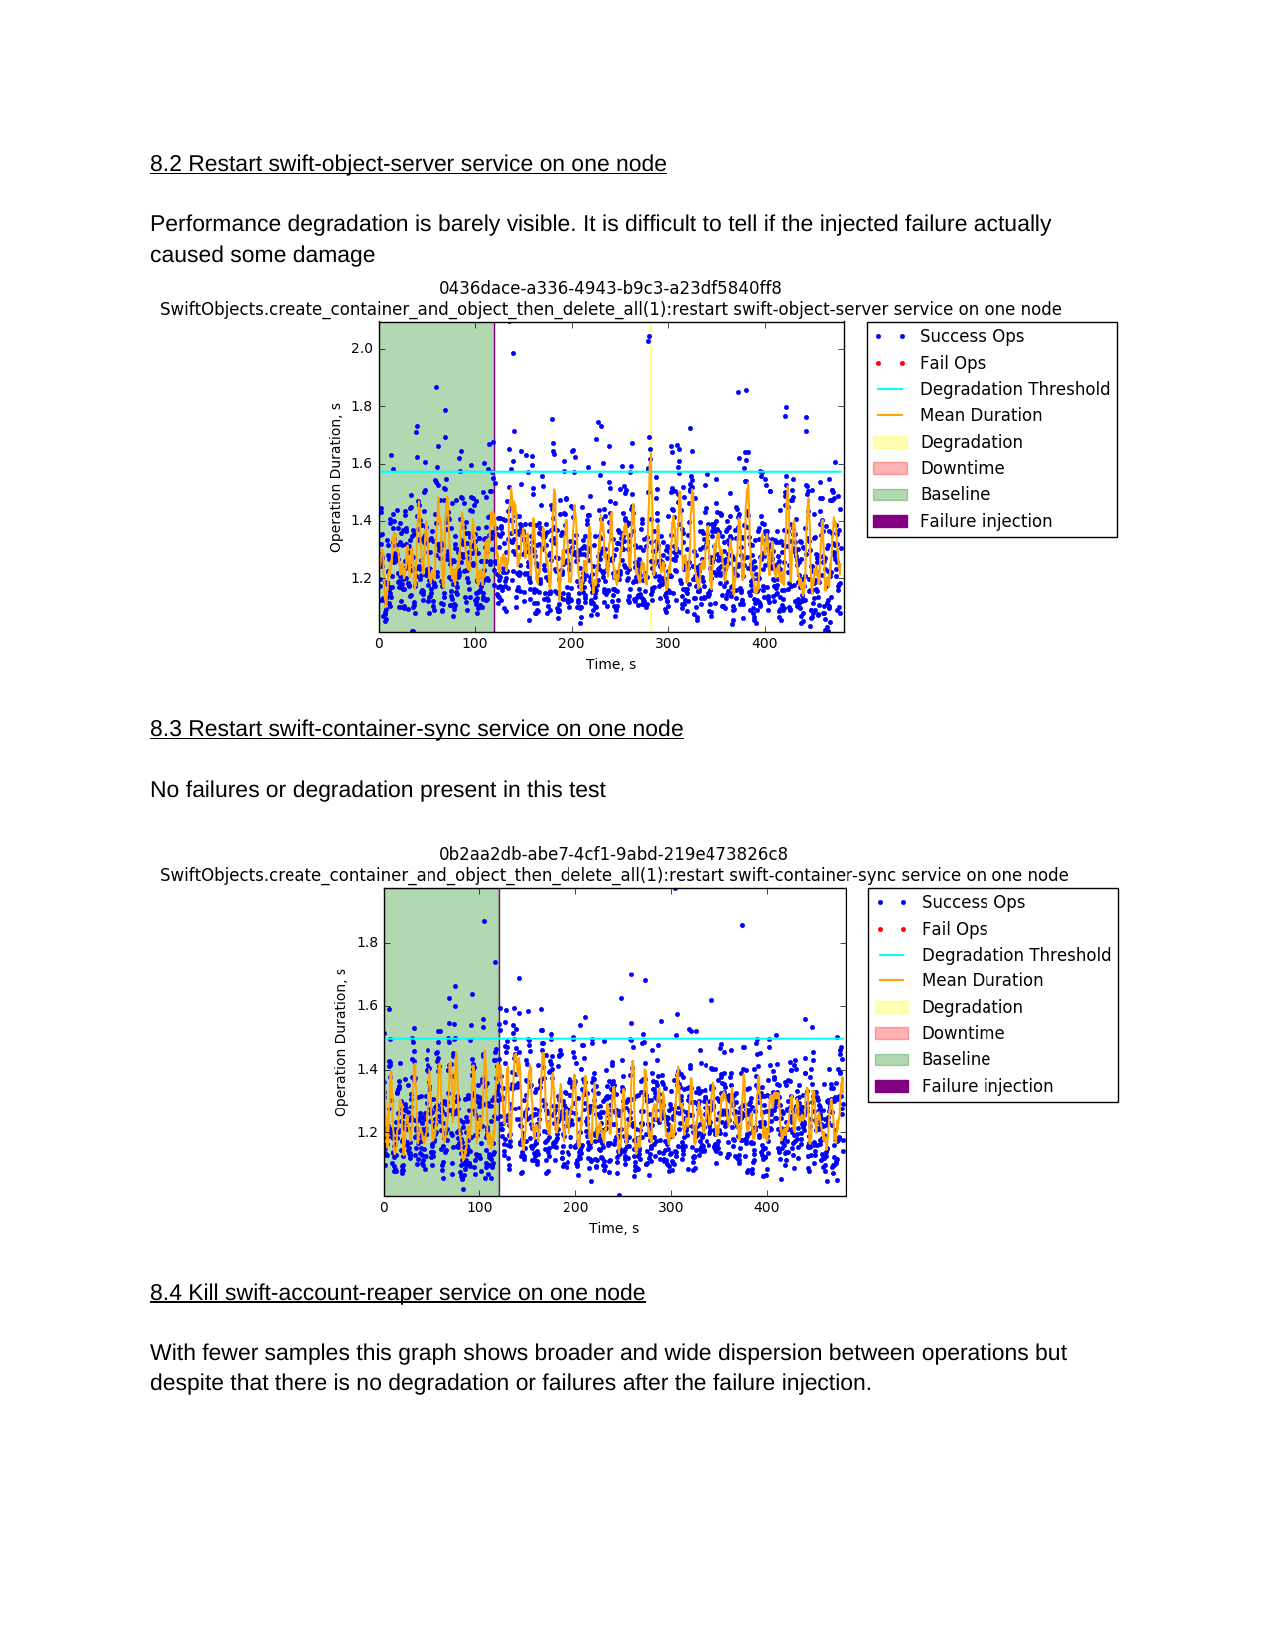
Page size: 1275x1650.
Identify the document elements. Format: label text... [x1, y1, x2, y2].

text No failures or degradation present in this test [150, 776, 1125, 802]
text Performance degradation is barely visible. It is difficult to tell if the injected failure actually caused some damage [150, 210, 1125, 267]
text With fewer samples this graph shows broader and wide dispersion between operations but despite that there is no degradation or failures after the failure injection. [150, 1339, 1125, 1396]
text 8.3 Restart swift-container-sync service on one node [150, 715, 1125, 742]
text 8.4 Kill swift-account-reaper service on one node [150, 1278, 1125, 1305]
text 8.2 Restart swift-object-server service on one node [150, 150, 1125, 176]
picture [150, 270, 1125, 682]
picture [150, 836, 1125, 1245]
